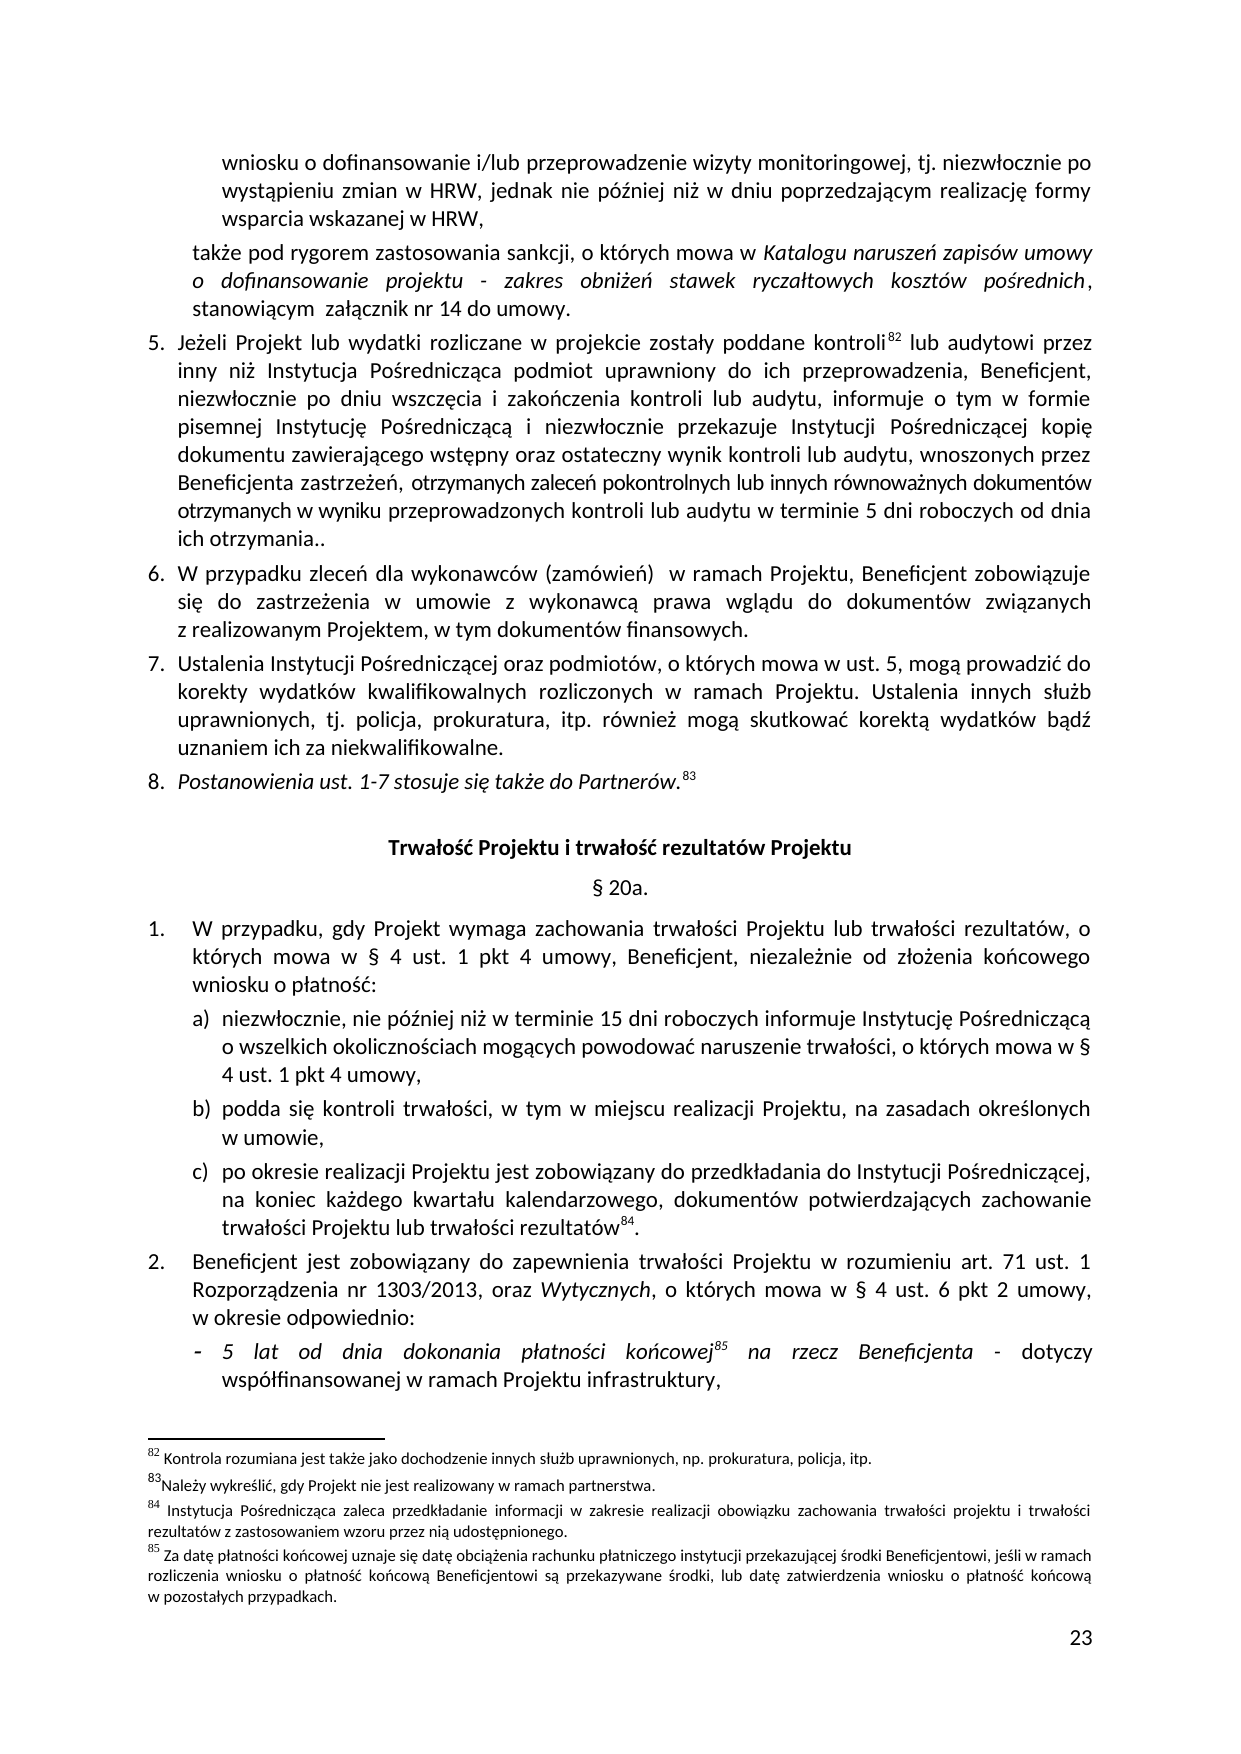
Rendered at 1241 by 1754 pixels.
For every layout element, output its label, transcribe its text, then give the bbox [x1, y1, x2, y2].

text także pod rygorem zastosowania sankcji, o których mowa w Katalogu naruszeń zapisów umowy o dofinansowanie projektu - zakres obniżeń stawek ryczałtowych kosztów pośrednich, stanowiącym załącznik nr 14 do umowy. [192, 238, 1092, 322]
list niezwłocznie, nie później niż w terminie 15 dni roboczych informuje Instytucję Pośredniczącą o wszelkich okolicznościach mogących powodować naruszenie trwałości, o których mowa w § 4 ust. 1 pkt 4 umowy, [192, 1004, 1092, 1088]
list Postanowienia ust. 1-7 stosuje się także do Partnerów. [148, 767, 1092, 795]
list Jeżeli Projekt lub wydatki rozliczane w projekcie zostały poddane kontroli lub audytowi przez inny niż Instytucja Pośrednicząca podmiot uprawniony do ich przeprowadzenia, Beneficjent, niezwłocznie po dniu wszczęcia i zakończenia kontroli lub audytu, informuje o tym w formie pisemnej Instytucję Pośredniczącą i niezwłocznie przekazuje Instytucji Pośredniczącej kopię dokumentu zawierającego wstępny oraz ostateczny wynik kontroli lub audytu, wnoszonych przez Beneficjenta zastrzeżeń, otrzymanych zaleceń pokontrolnych lub innych równoważnych dokumentów otrzymanych w wyniku przeprowadzonych kontroli lub audytu w terminie 5 dni roboczych od dnia ich otrzymania.. [148, 328, 1092, 552]
list Beneficjent jest zobowiązany do zapewnienia trwałości Projektu w rozumieniu art. 71 ust. 1 Rozporządzenia nr 1303/2013, oraz Wytycznych, o których mowa w § 4 ust. 6 pkt 2 umowy, w okresie odpowiednio: [148, 1247, 1092, 1331]
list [192, 148, 1092, 232]
list W przypadku, gdy Projekt wymaga zachowania trwałości Projektu lub trwałości rezultatów, o których mowa w § 4 ust. 1 pkt 4 umowy, Beneficjent, niezależnie od złożenia końcowego wniosku o płatność: [148, 914, 1092, 998]
text Trwałość Projektu i trwałość rezultatów Projektu [148, 833, 1092, 861]
text § 20a. [148, 873, 1092, 901]
list podda się kontroli trwałości, w tym w miejscu realizacji Projektu, na zasadach określonych w umowie, [192, 1094, 1092, 1151]
list Ustalenia Instytucji Pośredniczącej oraz podmiotów, o których mowa w ust. 5, mogą prowadzić do korekty wydatków kwalifikowalnych rozliczonych w ramach Projektu. Ustalenia innych służb uprawnionych, tj. policja, prokuratura, itp. również mogą skutkować korektą wydatków bądź uznaniem ich za niekwalifikowalne. [148, 649, 1092, 761]
list po okresie realizacji Projektu jest zobowiązany do przedkładania do Instytucji Pośredniczącej, na koniec każdego kwartału kalendarzowego, dokumentów potwierdzających zachowanie trwałości Projektu lub trwałości rezultatów. [192, 1157, 1092, 1241]
list W przypadku zleceń dla wykonawców (zamówień) w ramach Projektu, Beneficjent zobowiązuje się do zastrzeżenia w umowie z wykonawcą prawa wglądu do dokumentów związanych z realizowanym Projektem, w tym dokumentów finansowych. [148, 559, 1092, 643]
list 5 lat od dnia dokonania płatności końcowej na rzecz Beneficjenta - dotyczy współfinansowanej w ramach Projektu infrastruktury, [192, 1337, 1092, 1393]
